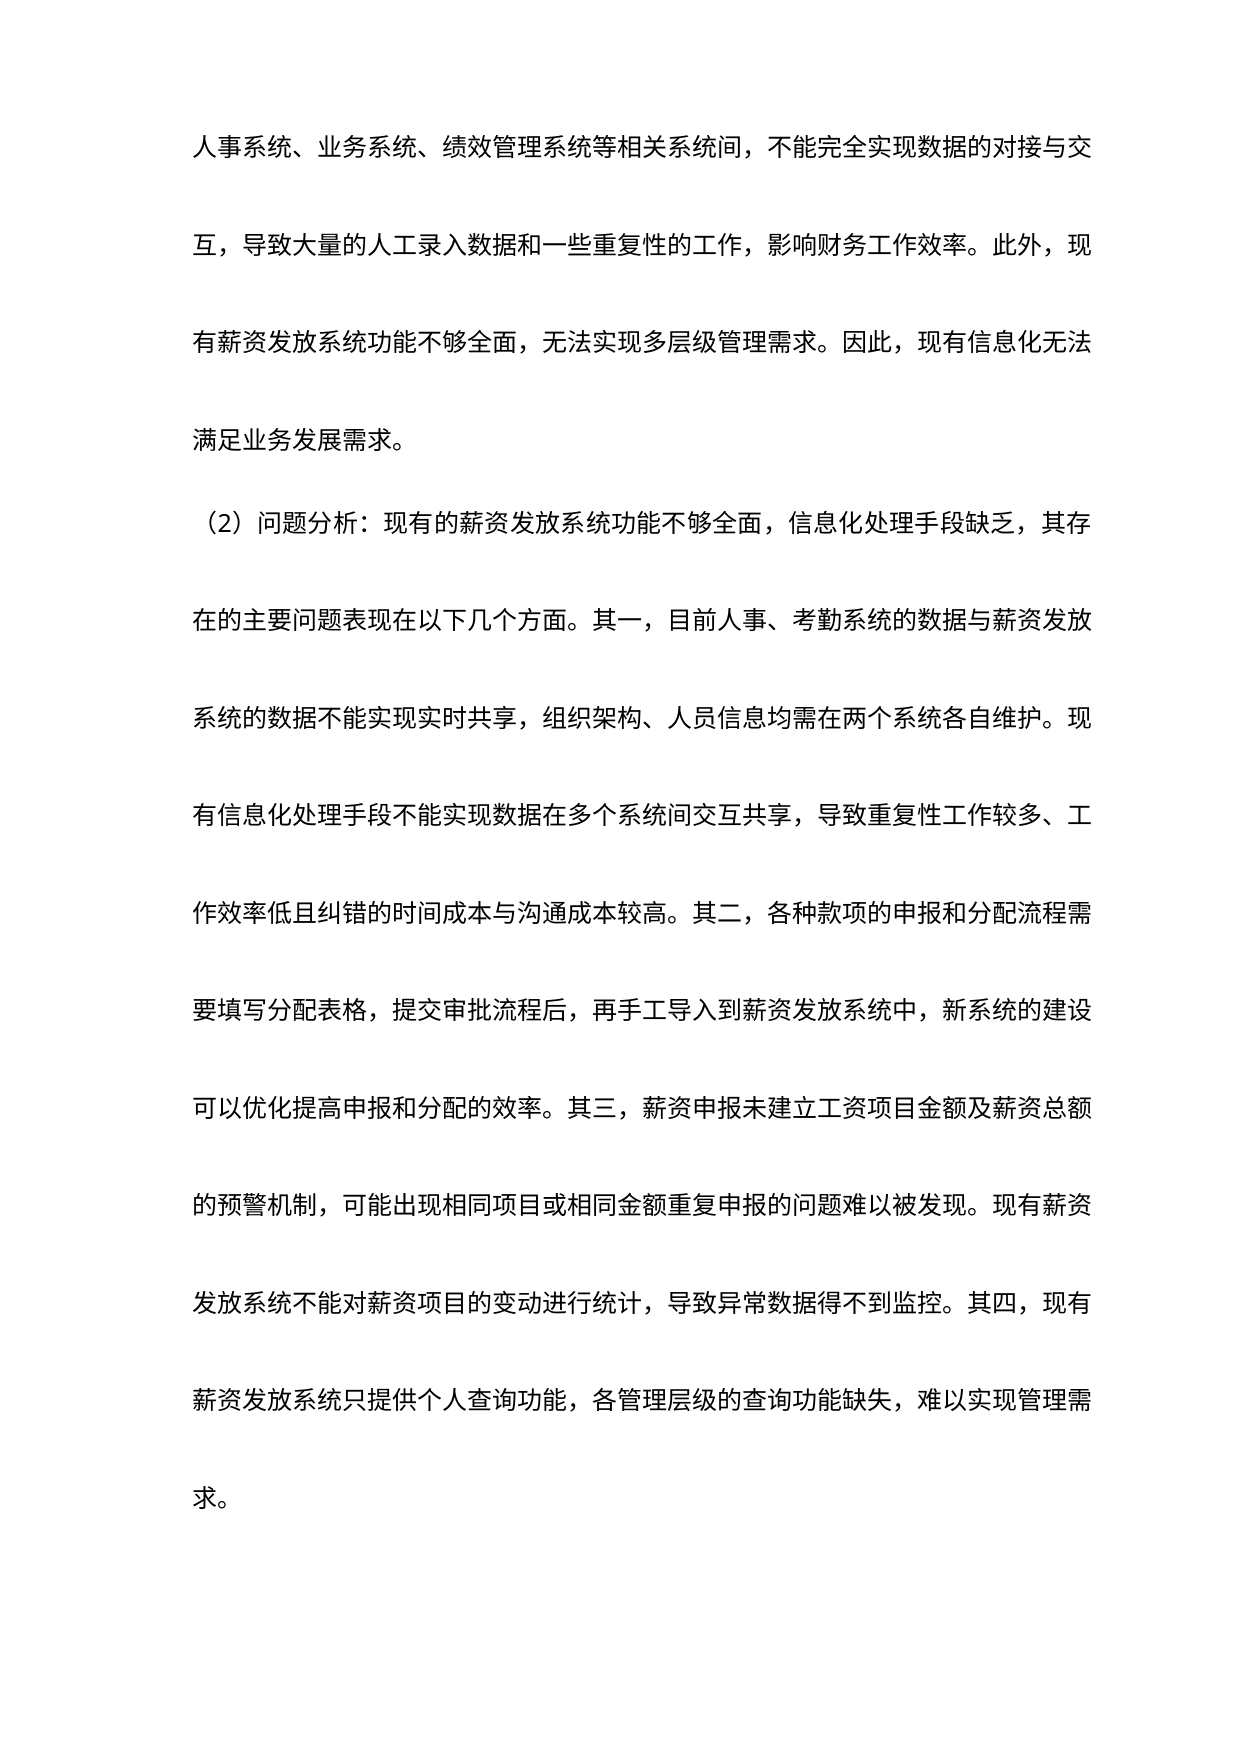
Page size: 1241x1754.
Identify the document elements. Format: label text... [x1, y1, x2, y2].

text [192, 113, 1092, 471]
text （2）问题分析：现有的薪资发放系统功能不够全面，信息化处理手段缺乏，其存在的主要问题表现在以下几个方面。其一，目前人事、考勤系统的数据与薪资发放系统的数据不能实现实时共享，组织架构、人员信息均需在两个系统各自维护。现有信息化处理手段不能实现数据在多个系统间交互共享，导致重复性工作较多、工作效率低且纠错的时间成本与沟通成本较高。其二，各种款项的申报和分配流程需要填写分配表格，提交审批流程后，再手工导入到薪资发放系统中，新系统的建设可以优化提高申报和分配的效率。其三，薪资申报未建立工资项目金额及薪资总额的预警机制，可能出现相同项目或相同金额重复申报的问题难以被发现。现有薪资发放系统不能对薪资项目的变动进行统计，导致异常数据得不到监控。其四，现有薪资发放系统只提供个人查询功能，各管理层级的查询功能缺失，难以实现管理需求。 [192, 489, 1092, 1529]
